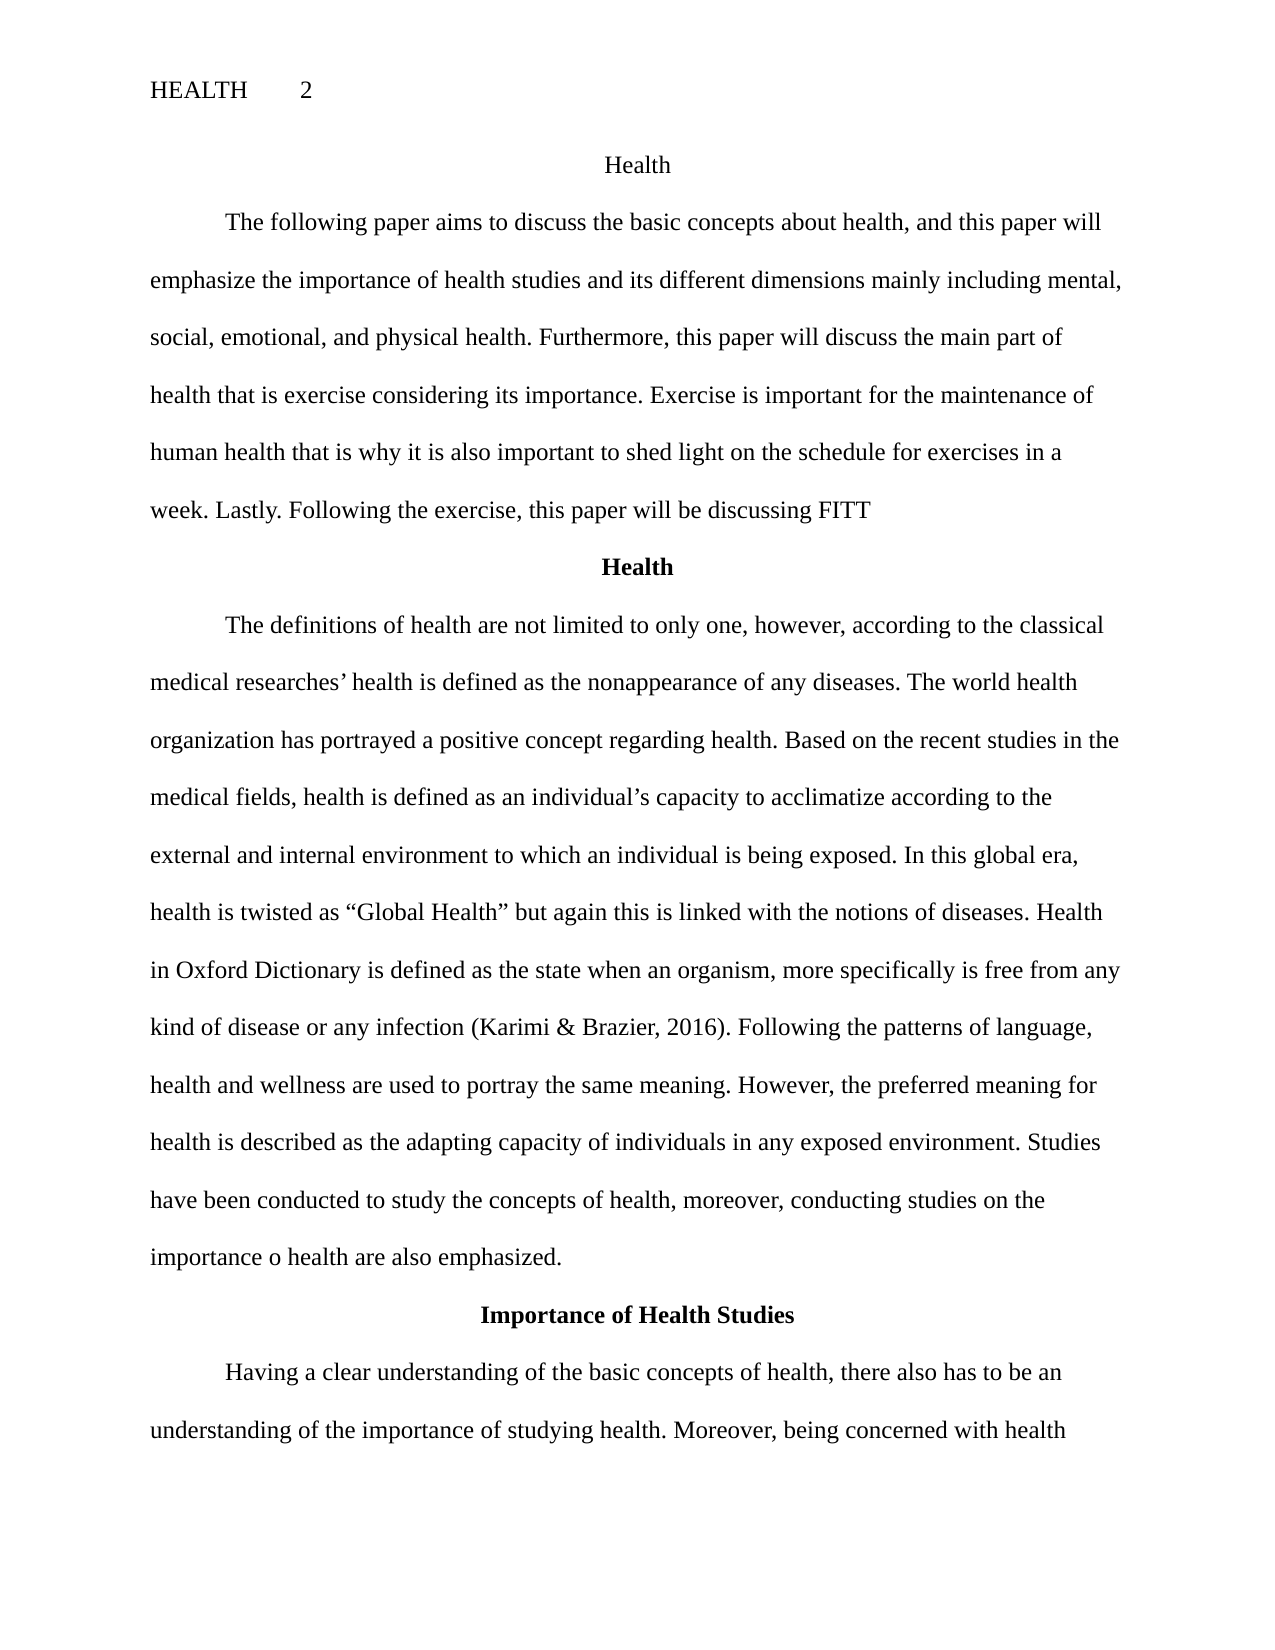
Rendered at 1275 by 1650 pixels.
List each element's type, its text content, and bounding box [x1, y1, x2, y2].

subtitle Importance of Health Studies [150, 1300, 1125, 1329]
subtitle Health [150, 552, 1125, 581]
text The following paper aims to discuss the basic concepts about health, and this paper will emphasize the importance of health studies and its different dimensions mainly including mental, social, emotional, and physical health. Furthermore, this paper will discuss the main part of health that is exercise considering its importance. Exercise is important for the maintenance of human health that is why it is also important to shed light on the schedule for exercises in a week. Lastly. Following the exercise, this paper will be discussing FITT [150, 207, 1125, 524]
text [150, 1357, 1125, 1444]
text The definitions of health are not limited to only one, however, according to the classical medical researches’ health is defined as the nonappearance of any diseases. The world health organization has portrayed a positive concept regarding health. Based on the recent studies in the medical fields, health is defined as an individual’s capacity to acclimatize according to the external and internal environment to which an individual is being exposed. In this global era, health is twisted as “Global Health” but again this is linked with the notions of diseases. Health in Oxford Dictionary is defined as the state when an organism, more specifically is free from any kind of disease or any infection (Karimi & Brazier, 2016). Following the patterns of language, health and wellness are used to portray the same meaning. However, the preferred meaning for health is described as the adapting capacity of individuals in any exposed environment. Studies have been conducted to study the concepts of health, moreover, conducting studies on the importance o health are also emphasized. [150, 610, 1125, 1271]
